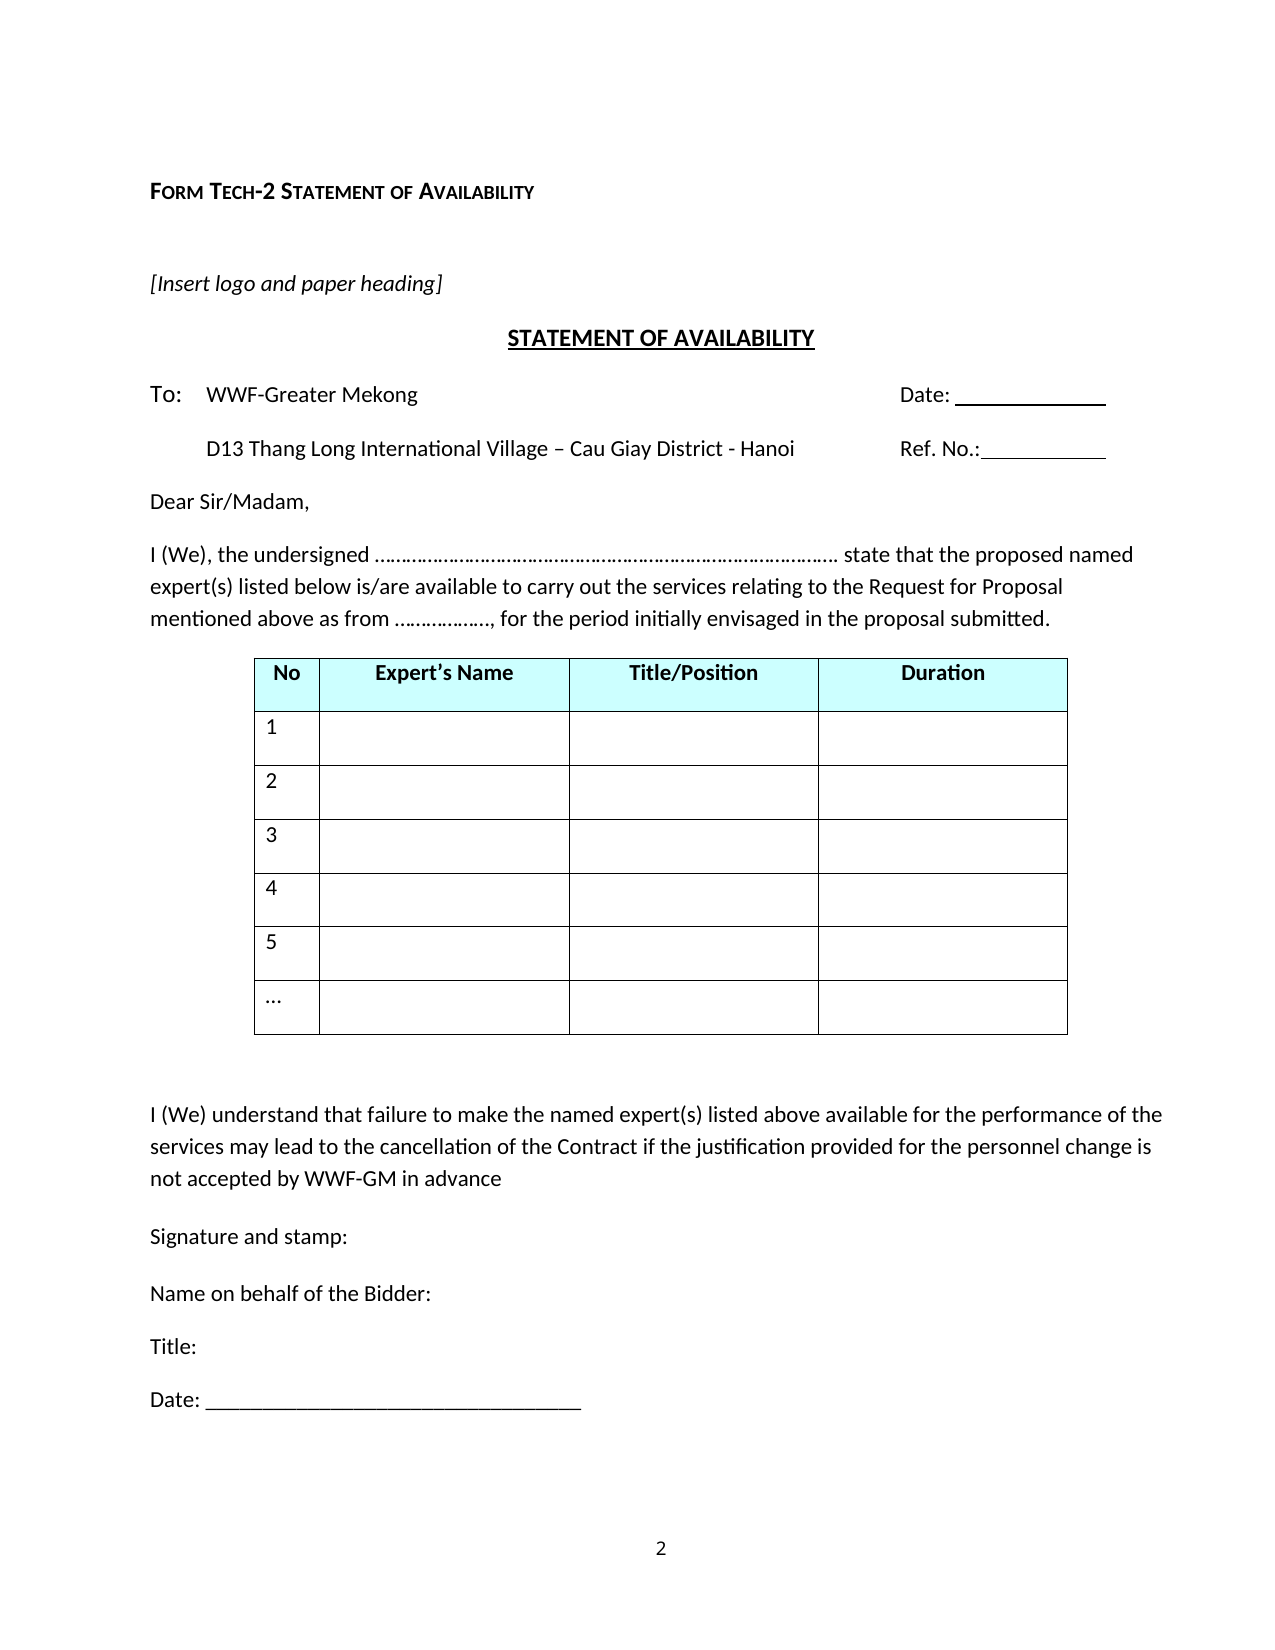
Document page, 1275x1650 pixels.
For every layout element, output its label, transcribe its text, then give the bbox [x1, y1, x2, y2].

table_cell [819, 981, 1067, 1034]
table_cell [819, 874, 1067, 926]
table_header Duration [819, 659, 1067, 711]
table_header Expert’s Name [320, 659, 569, 711]
text To: WWF-Greater Mekong Date: [150, 378, 1172, 409]
table_cell [570, 927, 818, 980]
text D13 Thang Long International Village – Cau Giay District - Hanoi Ref. No.: [150, 434, 1226, 462]
text I (We), the undersigned ……………………………………………………………………………. state that the proposed named expert(s) listed below is/are available to carry out the services relating to the Request for Proposal mentioned above as from ………………, for the period initially envisaged in the proposal submitted. [150, 540, 1172, 632]
table_cell [320, 927, 569, 980]
table_cell … [255, 981, 319, 1034]
table_cell [320, 766, 569, 819]
text Dear Sir/Madam, [150, 487, 1172, 515]
table_cell 2 [255, 766, 319, 819]
text Date: _________________________________ [150, 1385, 1172, 1413]
table_cell [570, 874, 818, 926]
table_cell 3 [255, 820, 319, 872]
table_cell [819, 820, 1067, 872]
table_cell [570, 712, 818, 765]
table_cell 4 [255, 874, 319, 926]
table_cell [570, 766, 818, 819]
table_header No [255, 659, 319, 711]
table_cell [819, 766, 1067, 819]
table_cell [570, 981, 818, 1034]
text Form Tech-2 Statement of Availability [150, 175, 1172, 206]
table_cell [320, 712, 569, 765]
table_cell [819, 927, 1067, 980]
text Title: [150, 1332, 1172, 1360]
table_cell [320, 981, 569, 1034]
text Signature and stamp: [150, 1222, 1172, 1250]
table_cell [819, 712, 1067, 765]
table_cell 1 [255, 712, 319, 765]
table_cell [320, 874, 569, 926]
text I (We) understand that failure to make the named expert(s) listed above available for the performance of the services may lead to the cancellation of the Contract if the justification provided for the personnel change is not accepted by WWF-GM in advance [150, 1100, 1172, 1193]
table_cell 5 [255, 927, 319, 980]
table_header Title/Position [570, 659, 818, 711]
text Name on behalf of the Bidder: [150, 1279, 1172, 1307]
table_cell [570, 820, 818, 872]
text [Insert logo and paper heading] [150, 269, 1172, 297]
table_cell [320, 820, 569, 872]
text STATEMENT OF AVAILABILITY [150, 322, 1172, 353]
